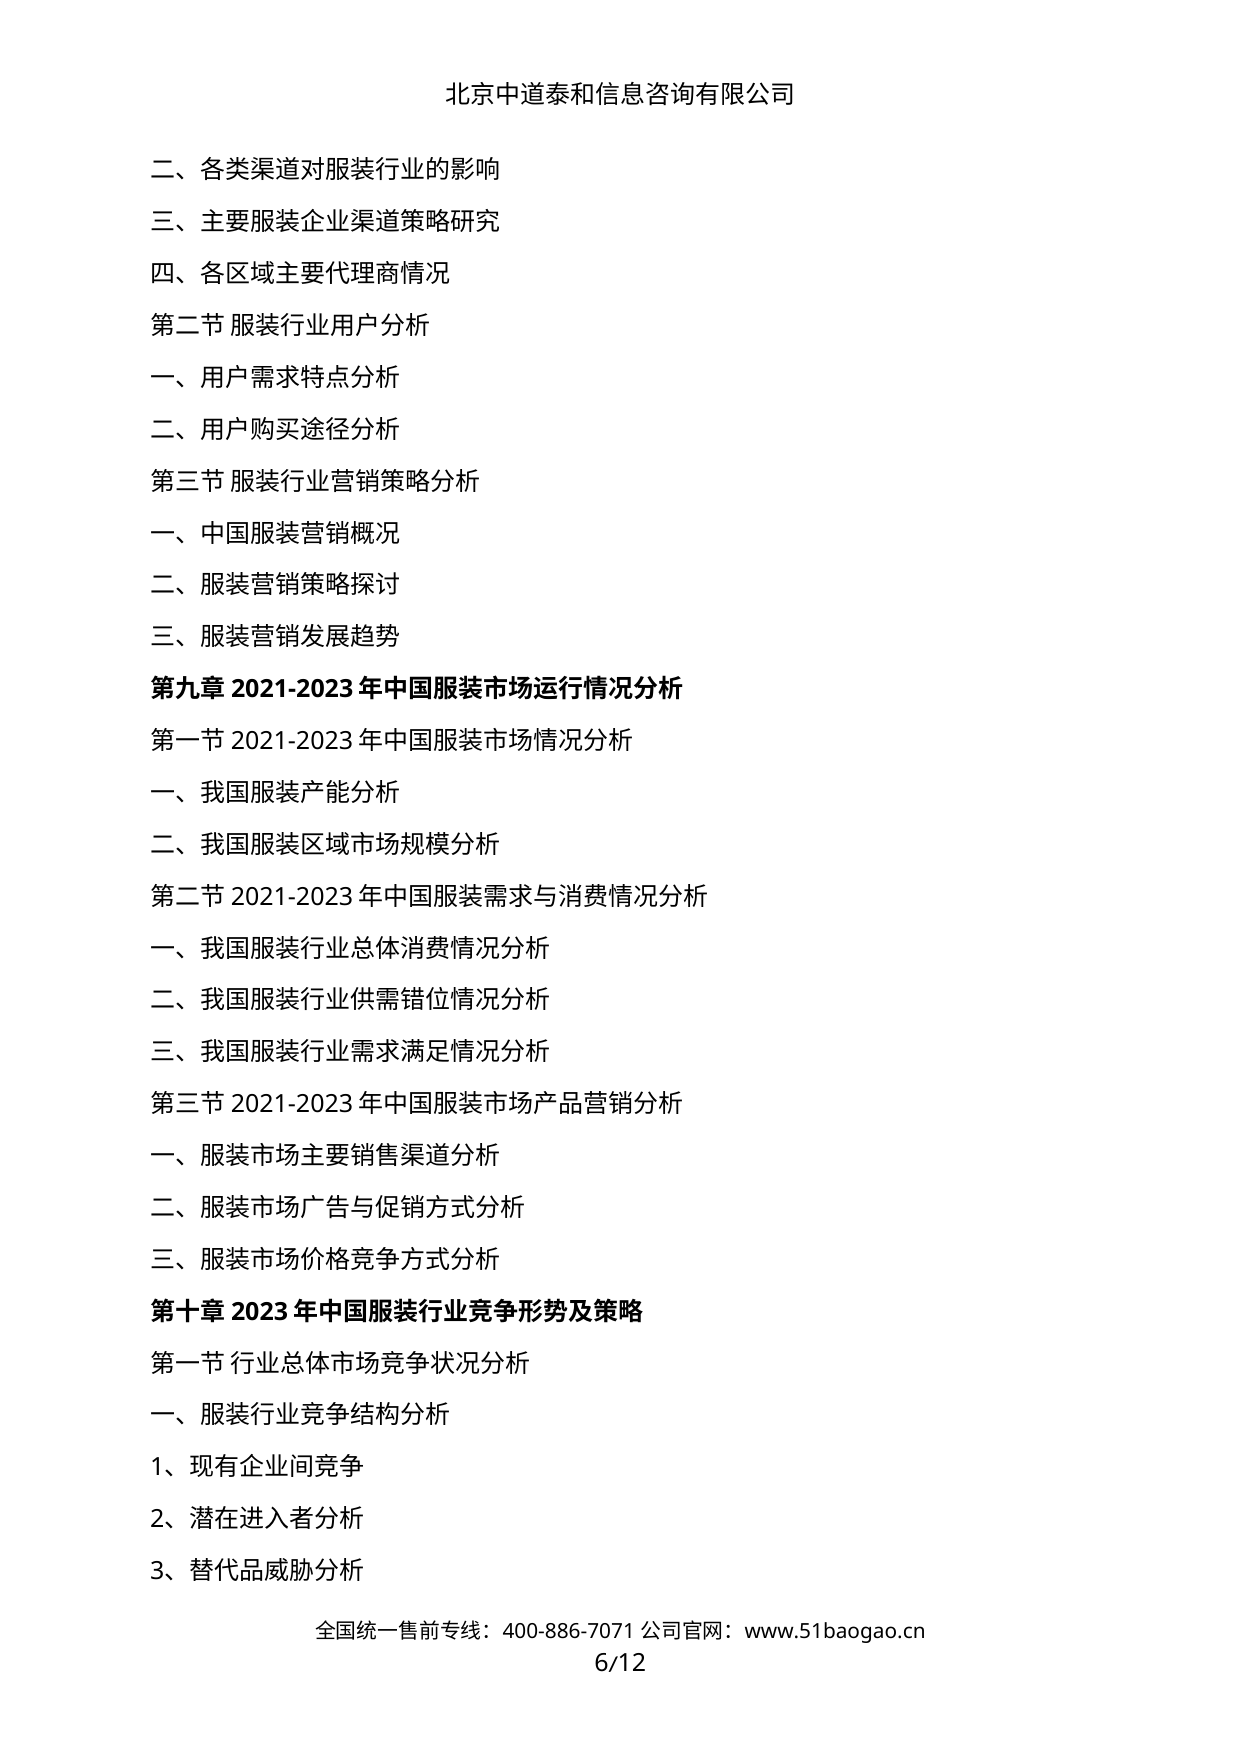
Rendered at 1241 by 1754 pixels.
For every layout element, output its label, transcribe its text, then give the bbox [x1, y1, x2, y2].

text 第一节 2021-2023年中国服装市场情况分析 [150, 721, 1090, 757]
text 三、主要服装企业渠道策略研究 [150, 202, 1090, 238]
text 三、服装市场价格竞争方式分析 [150, 1239, 1090, 1276]
text 第三节 2021-2023年中国服装市场产品营销分析 [150, 1084, 1090, 1120]
text 二、服装营销策略探讨 [150, 565, 1090, 601]
text 第九章 2021-2023年中国服装市场运行情况分析 [150, 669, 1090, 705]
text 一、我国服装产能分析 [150, 772, 1090, 809]
text 第一节 行业总体市场竞争状况分析 [150, 1343, 1090, 1379]
text 一、我国服装行业总体消费情况分析 [150, 928, 1090, 964]
text 三、服装营销发展趋势 [150, 617, 1090, 653]
text 1、现有企业间竞争 [150, 1447, 1090, 1483]
text 一、服装市场主要销售渠道分析 [150, 1136, 1090, 1172]
text 第二节 2021-2023年中国服装需求与消费情况分析 [150, 876, 1090, 912]
text 2、潜在进入者分析 [150, 1499, 1090, 1535]
text 三、我国服装行业需求满足情况分析 [150, 1032, 1090, 1068]
text 一、中国服装营销概况 [150, 513, 1090, 549]
text 第十章 2023年中国服装行业竞争形势及策略 [150, 1291, 1090, 1327]
text 二、服装市场广告与促销方式分析 [150, 1187, 1090, 1224]
text 第三节 服装行业营销策略分析 [150, 461, 1090, 497]
text 二、我国服装行业供需错位情况分析 [150, 980, 1090, 1016]
text 二、用户购买途径分析 [150, 409, 1090, 446]
text 二、各类渠道对服装行业的影响 [150, 150, 1090, 186]
text 二、我国服装区域市场规模分析 [150, 824, 1090, 861]
text 一、服装行业竞争结构分析 [150, 1395, 1090, 1431]
text 一、用户需求特点分析 [150, 357, 1090, 394]
text 3、替代品威胁分析 [150, 1551, 1090, 1587]
text 第二节 服装行业用户分析 [150, 306, 1090, 342]
text 四、各区域主要代理商情况 [150, 254, 1090, 290]
